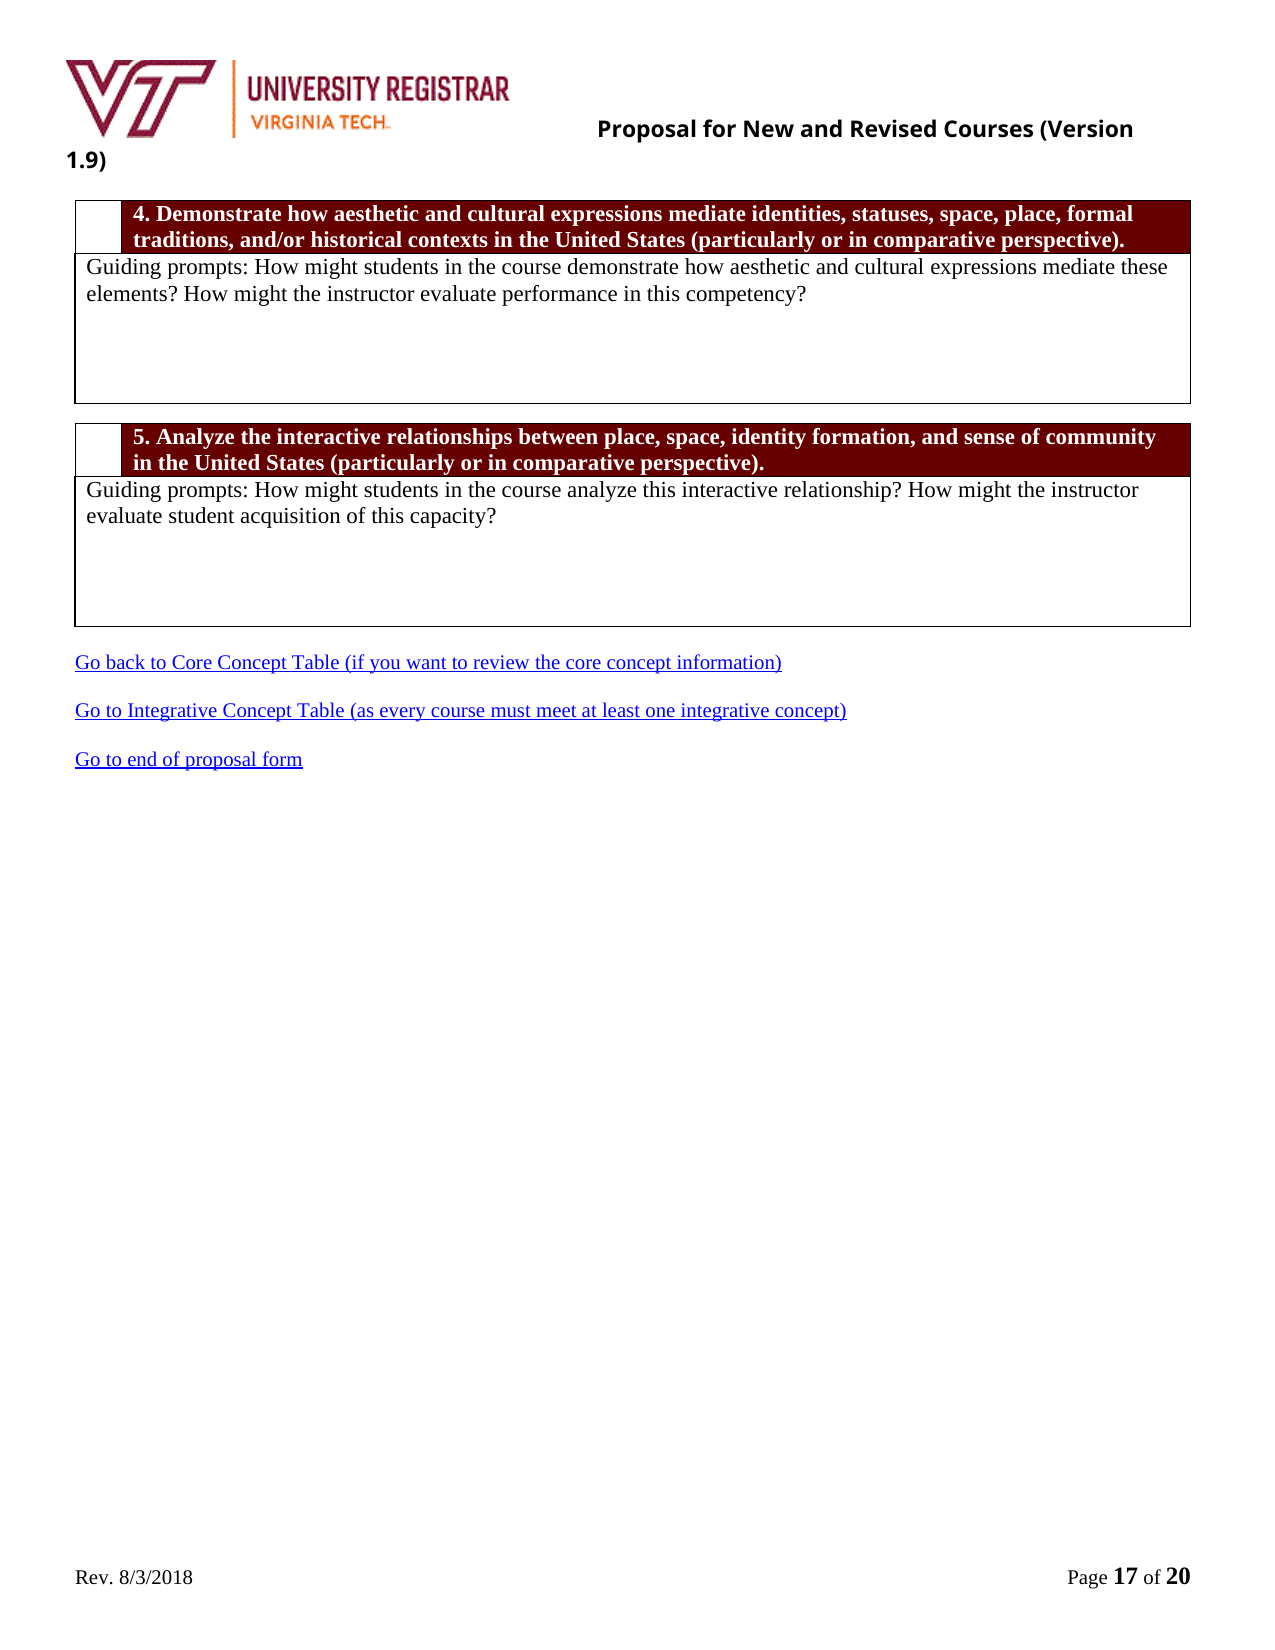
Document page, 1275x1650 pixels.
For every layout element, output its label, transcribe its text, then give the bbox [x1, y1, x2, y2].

table_cell Guiding prompts: How might students in the course analyze this interactive relationship? How might the instructor evaluate student acquisition of this capacity? [76, 477, 1190, 626]
table_cell Guiding prompts: How might students in the course demonstrate how aesthetic and cultural expressions mediate these elements? How might the instructor evaluate performance in this competency? [76, 254, 1190, 403]
text Go back to Core Concept Table (if you want to review the core concept information) [75, 650, 1162, 674]
table_header [76, 201, 121, 253]
table_header 5. Analyze the interactive relationships between place, space, identity formation, and sense of community in the United States (particularly or in comparative perspective). [122, 424, 1190, 476]
text Go to end of proposal form [75, 746, 1162, 771]
picture [65, 60, 514, 138]
text Go to Integrative Concept Table (as every course must meet at least one integrative concept) [75, 698, 1162, 722]
table_header [76, 424, 121, 476]
table_header 4. Demonstrate how aesthetic and cultural expressions mediate identities, statuses, space, place, formal traditions, and/or historical contexts in the United States (particularly or in comparative perspective). [122, 201, 1190, 253]
